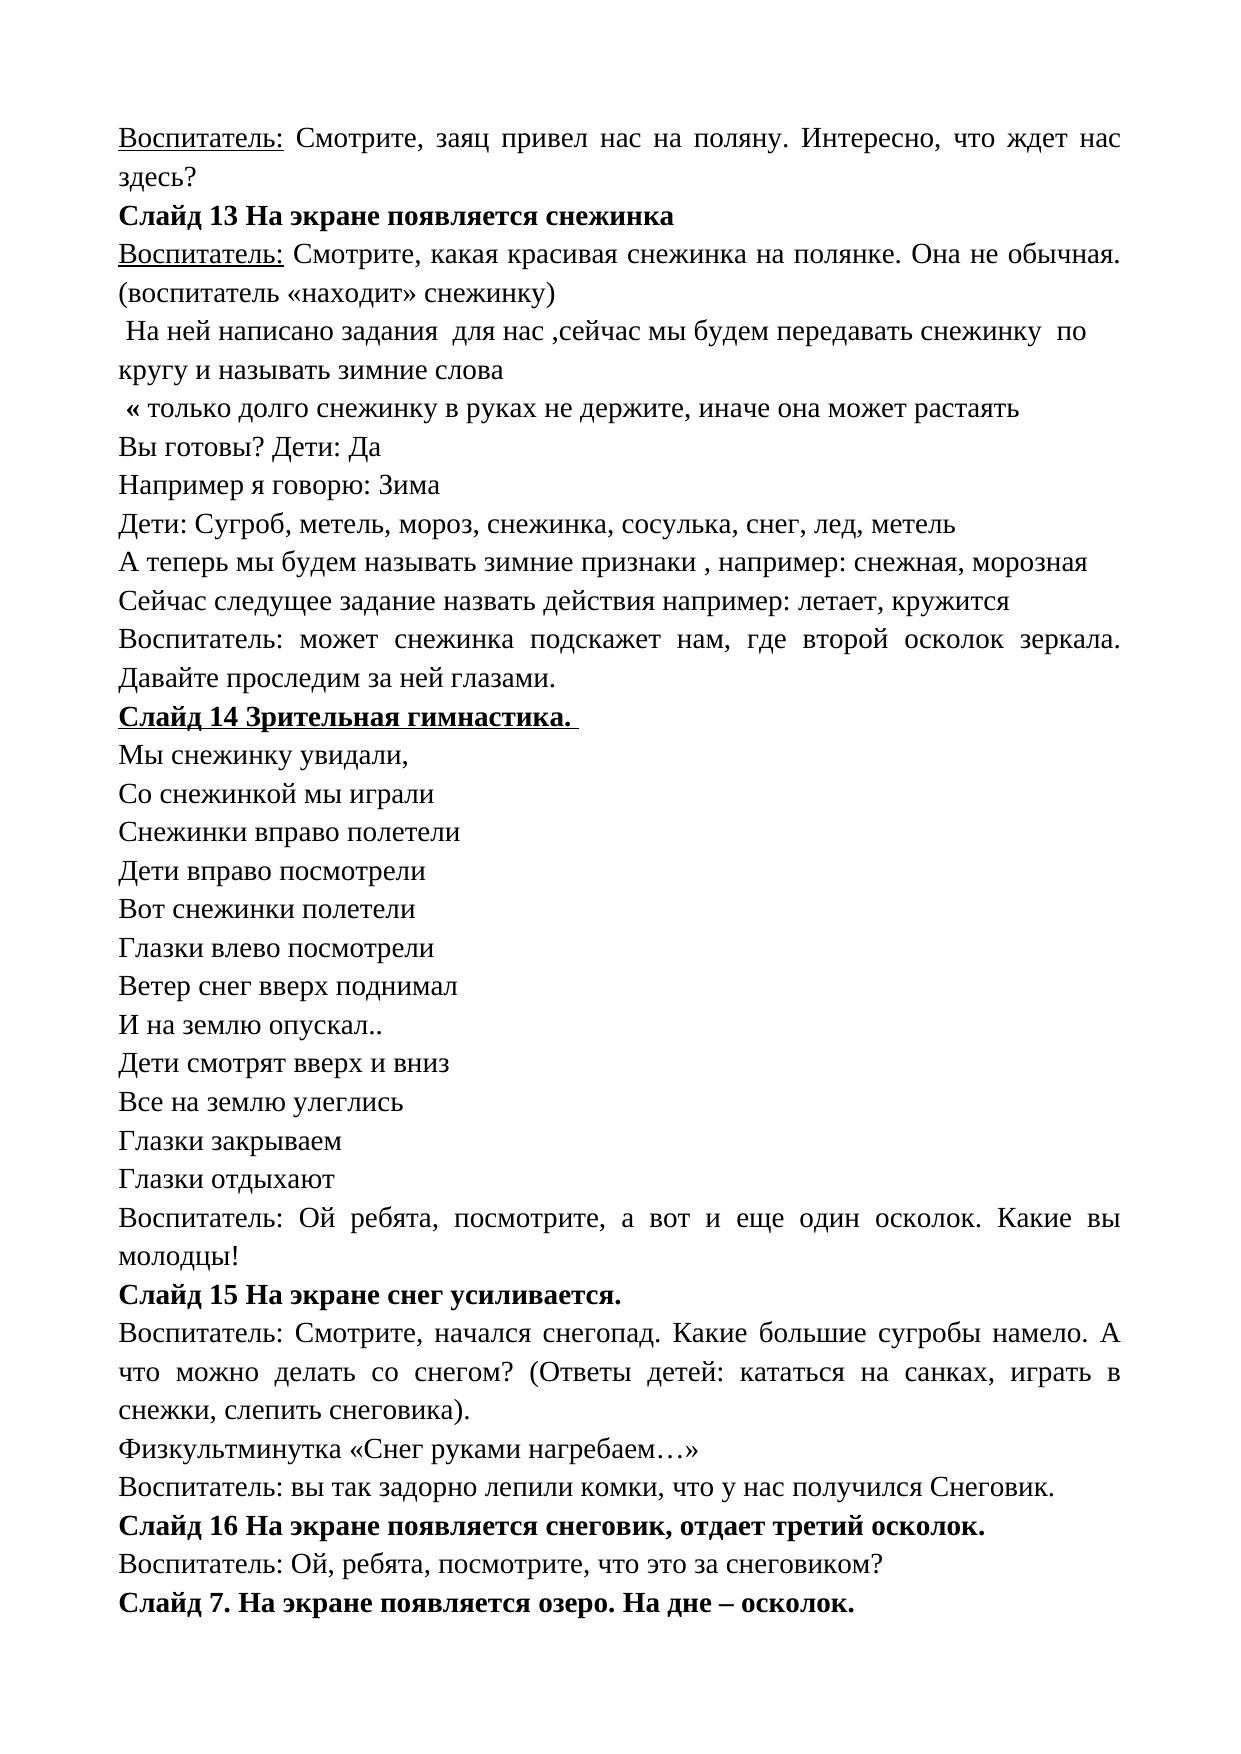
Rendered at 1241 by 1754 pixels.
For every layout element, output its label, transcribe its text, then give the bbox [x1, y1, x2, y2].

text Дети смотрят вверх и вниз [118, 1046, 1122, 1079]
text Воспитатель: Ой, ребята, посмотрите, что это за снеговиком? [118, 1547, 1122, 1580]
text Глазки отдыхают [118, 1161, 1122, 1195]
text Дети вправо посмотрели [118, 853, 1122, 886]
text Воспитатель: вы так задорно лепили комки, что у нас получился Снеговик. [118, 1469, 1122, 1503]
text Воспитатель: Смотрите, заяц привел нас на поляну. Интересно, что ждет нас здесь? [118, 121, 1122, 193]
text Воспитатель: Ой ребята, посмотрите, а вот и еще один осколок. Какие вы молодцы! [118, 1200, 1122, 1272]
text А теперь мы будем называть зимние признаки , например: снежная, морозная [118, 544, 1122, 578]
text Все на землю улеглись [118, 1084, 1122, 1118]
text Физкультминутка «Снег руками нагребаем…» [118, 1431, 1122, 1464]
text Вы готовы? Дети: Да [118, 429, 1122, 462]
text Сейчас следущее задание назвать действия например: летает, кружится [118, 583, 1122, 617]
text Слайд 14 Зрительная гимнастика. [118, 699, 1122, 732]
text Воспитатель: может снежинка подскажет нам, где второй осколок зеркала. Давайте проследим за ней глазами. [118, 622, 1122, 694]
text Мы снежинку увидали, [118, 737, 1122, 771]
text Слайд 16 На экране появляется снеговик, отдает третий осколок. [118, 1508, 1122, 1542]
text Ветер снег вверх поднимал [118, 968, 1122, 1002]
text Например я говорю: Зима [118, 467, 1122, 501]
text Глазки закрываем [118, 1123, 1122, 1156]
text Воспитатель: Смотрите, какая красивая снежинка на полянке. Она не обычная. (воспитатель «находит» снежинку) [118, 236, 1122, 308]
text Слайд 15 На экране снег усиливается. [118, 1277, 1122, 1310]
text Дети: Сугроб, метель, мороз, снежинка, сосулька, снег, лед, метель [118, 506, 1122, 539]
text Со снежинкой мы играли [118, 776, 1122, 809]
text На ней написано задания для нас ,сейчас мы будем передавать снежинку по кругу и называть зимние слова [118, 313, 1122, 385]
text Слайд 7. На экране появляется озеро. На дне – осколок. [118, 1585, 1122, 1619]
text Глазки влево посмотрели [118, 930, 1122, 963]
text Вот снежинки полетели [118, 891, 1122, 925]
text И на землю опускал.. [118, 1007, 1122, 1041]
text Воспитатель: Смотрите, начался снегопад. Какие большие сугробы намело. А что можно делать со снегом? (Ответы детей: кататься на санках, играть в снежки, слепить снеговика). [118, 1315, 1122, 1426]
text Снежинки вправо полетели [118, 814, 1122, 848]
text Слайд 13 На экране появляется снежинка [118, 198, 1122, 231]
text « только долго снежинку в руках не держите, иначе она может растаять [118, 390, 1122, 424]
